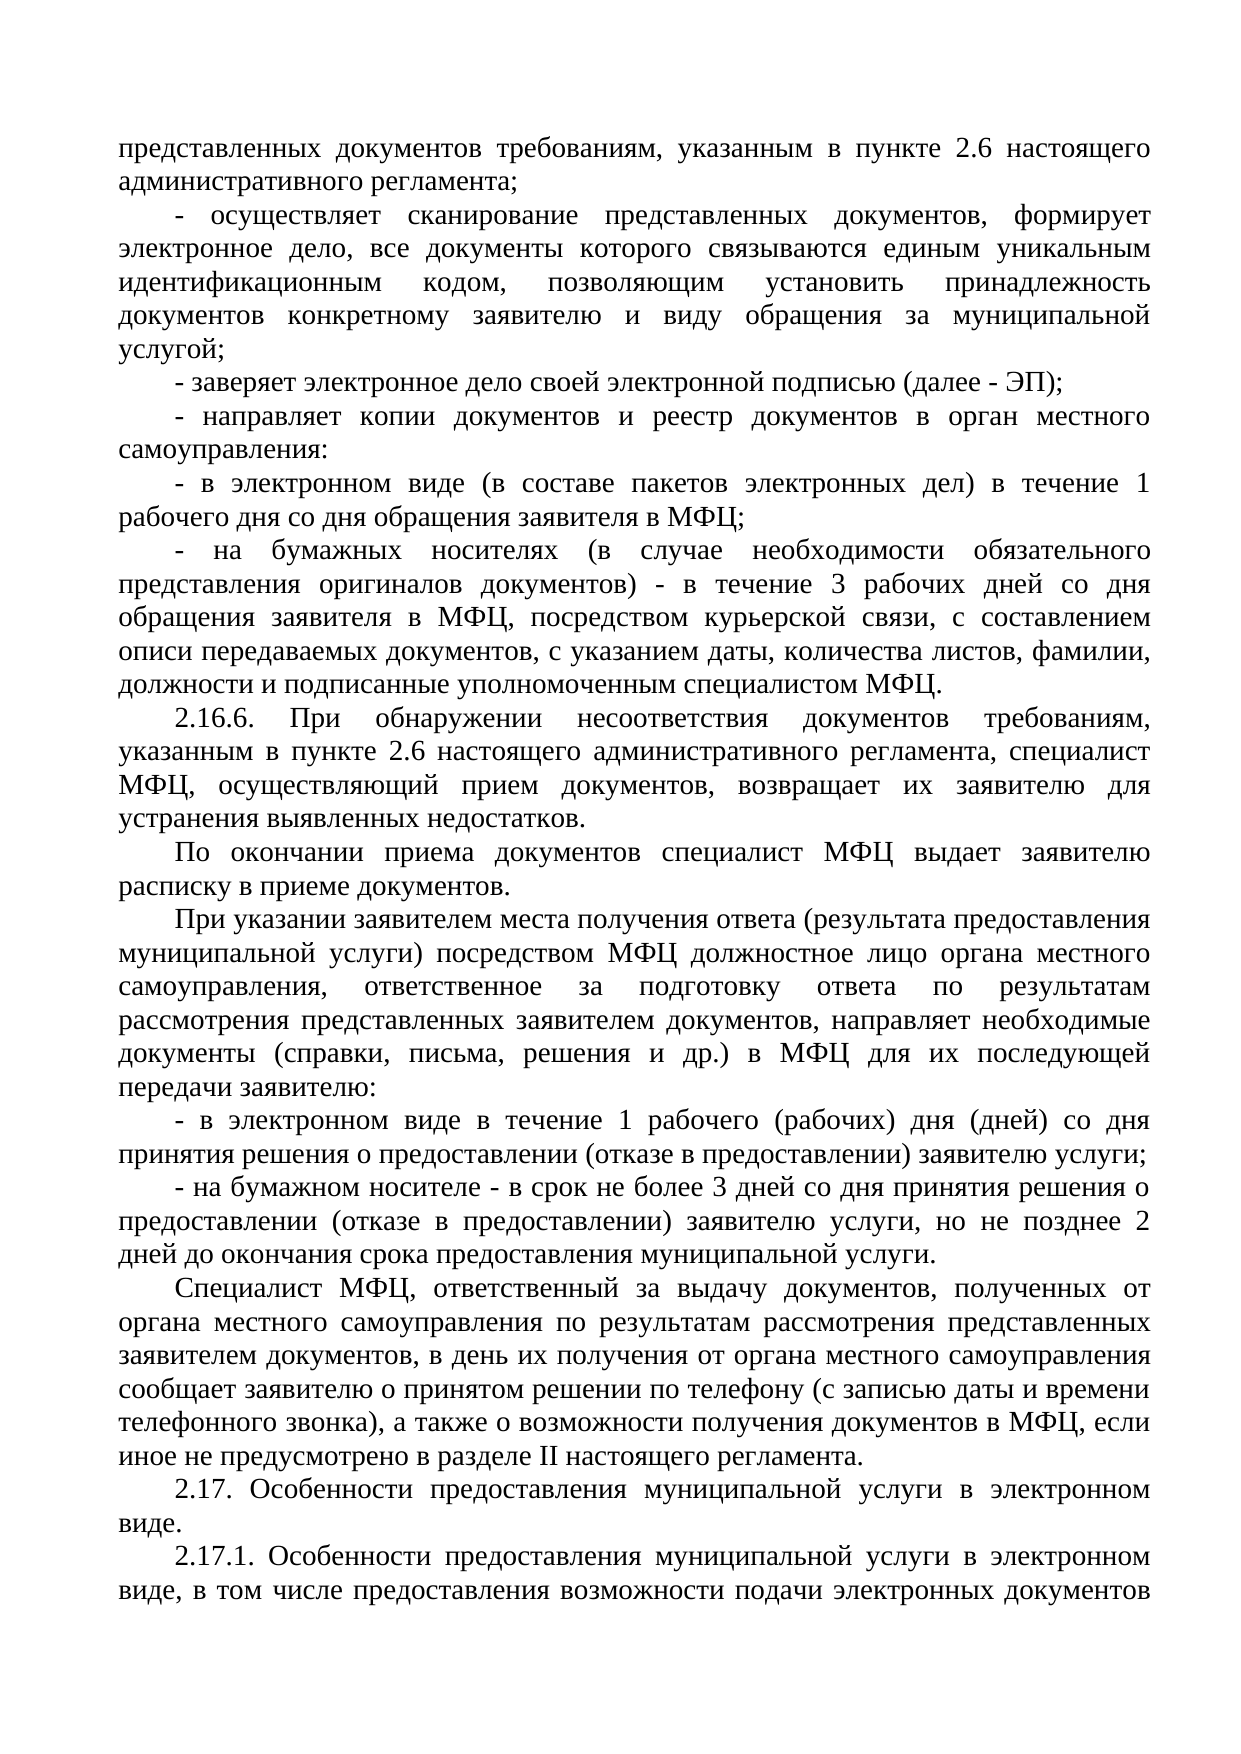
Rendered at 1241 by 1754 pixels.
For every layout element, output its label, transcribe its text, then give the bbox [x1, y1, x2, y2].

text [118, 1538, 1152, 1606]
text - в электронном виде в течение 1 рабочего (рабочих) дня (дней) со дня принятия решения о предоставлении (отказе в предоставлении) заявителю услуги; [118, 1102, 1152, 1169]
text - на бумажном носителе - в срок не более 3 дней со дня принятия решения о предоставлении (отказе в предоставлении) заявителю услуги, но не позднее 2 дней до окончания срока предоставления муниципальной услуги. [118, 1169, 1152, 1270]
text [118, 130, 1152, 197]
text 2.17. Особенности предоставления муниципальной услуги в электронном виде. [118, 1471, 1152, 1538]
text - направляет копии документов и реестр документов в орган местного самоуправления: [118, 398, 1152, 465]
text - осуществляет сканирование представленных документов, формирует электронное дело, все документы которого связываются единым уникальным идентификационным кодом, позволяющим установить принадлежность документов конкретному заявителю и виду обращения за муниципальной услугой; [118, 197, 1152, 364]
text - на бумажных носителях (в случае необходимости обязательного представления оригиналов документов) - в течение 3 рабочих дней со дня обращения заявителя в МФЦ, посредством курьерской связи, с составлением описи передаваемых документов, с указанием даты, количества листов, фамилии, должности и подписанные уполномоченным специалистом МФЦ. [118, 532, 1152, 700]
text 2.16.6. При обнаружении несоответствия документов требованиям, указанным в пункте 2.6 настоящего административного регламента, специалист МФЦ, осуществляющий прием документов, возвращает их заявителю для устранения выявленных недостатков. [118, 700, 1152, 834]
text - заверяет электронное дело своей электронной подписью (далее - ЭП); [118, 364, 1152, 398]
text Специалист МФЦ, ответственный за выдачу документов, полученных от органа местного самоуправления по результатам рассмотрения представленных заявителем документов, в день их получения от органа местного самоуправления сообщает заявителю о принятом решении по телефону (с записью даты и времени телефонного звонка), а также о возможности получения документов в МФЦ, если иное не предусмотрено в разделе II настоящего регламента. [118, 1270, 1152, 1471]
text - в электронном виде (в составе пакетов электронных дел) в течение 1 рабочего дня со дня обращения заявителя в МФЦ; [118, 465, 1152, 532]
text По окончании приема документов специалист МФЦ выдает заявителю расписку в приеме документов. [118, 834, 1152, 901]
text При указании заявителем места получения ответа (результата предоставления муниципальной услуги) посредством МФЦ должностное лицо органа местного самоуправления, ответственное за подготовку ответа по результатам рассмотрения представленных заявителем документов, направляет необходимые документы (справки, письма, решения и др.) в МФЦ для их последующей передачи заявителю: [118, 901, 1152, 1102]
